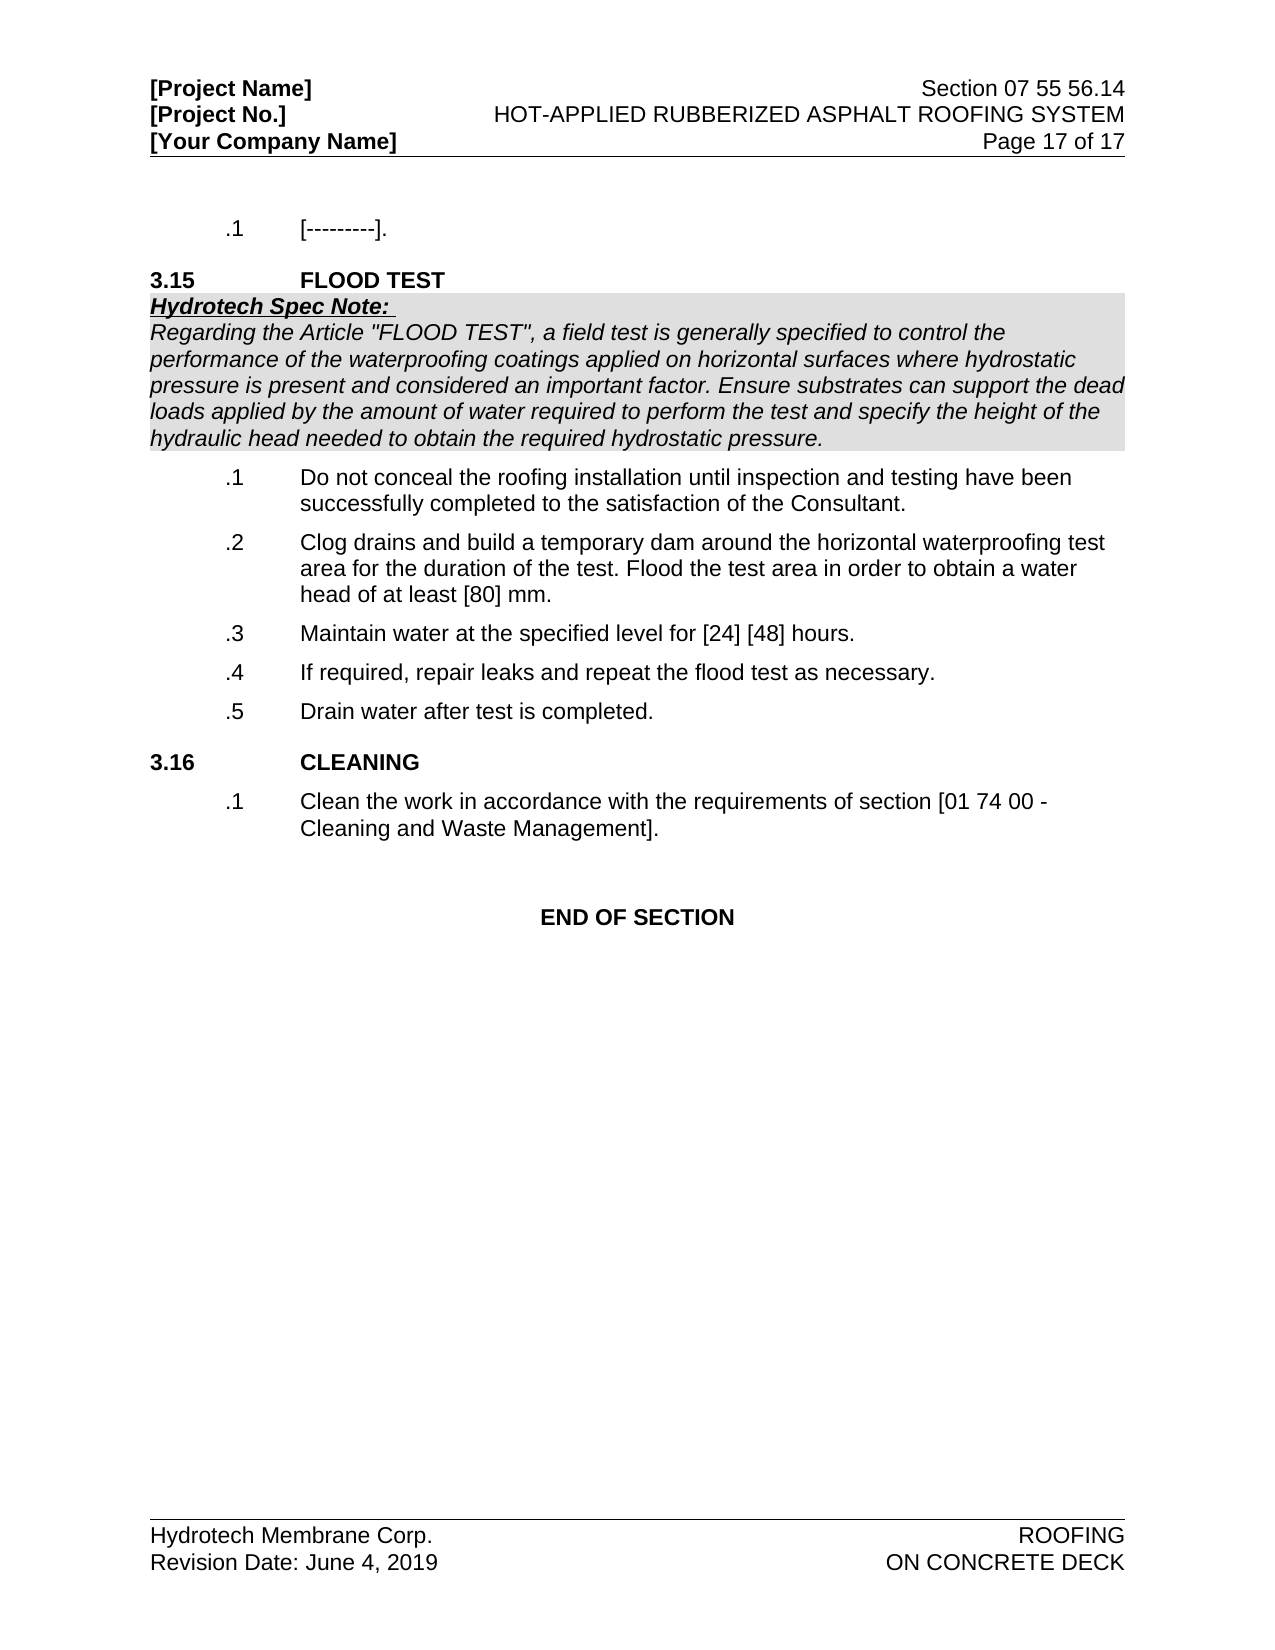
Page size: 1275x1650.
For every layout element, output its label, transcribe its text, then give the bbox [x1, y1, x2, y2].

text Regarding the Article "FLOOD TEST", a field test is generally specified to control the performance of the waterproofing coatings applied on horizontal surfaces where hydrostatic pressure is present and considered an important factor. Ensure substrates can support the dead loads applied by the amount of water required to perform the test and specify the height of the hydraulic head needed to obtain the required hydrostatic pressure. [150, 319, 1125, 451]
text END OF SECTION [150, 903, 1125, 930]
subtitle FLOOD TEST [150, 267, 1125, 293]
subtitle Clog drains and build a temporary dam around the horizontal waterproofing test area for the duration of the test. Flood the test area in order to obtain a water head of at least [80] mm. [225, 529, 1125, 608]
subtitle Maintain water at the specified level for [24] [48] hours. [225, 620, 1125, 647]
subtitle [---------]. [225, 215, 1125, 242]
subtitle If required, repair leaks and repeat the flood test as necessary. [225, 659, 1125, 686]
subtitle Clean the work in accordance with the requirements of section [01 74 00 - Cleaning and Waste Management]. [225, 788, 1125, 841]
subtitle Drain water after test is completed. [225, 698, 1125, 724]
subtitle Do not conceal the roofing installation until inspection and testing have been successfully completed to the satisfaction of the Consultant. [225, 463, 1125, 516]
text Hydrotech Spec Note: [150, 293, 1125, 319]
subtitle CLEANING [150, 749, 1125, 776]
